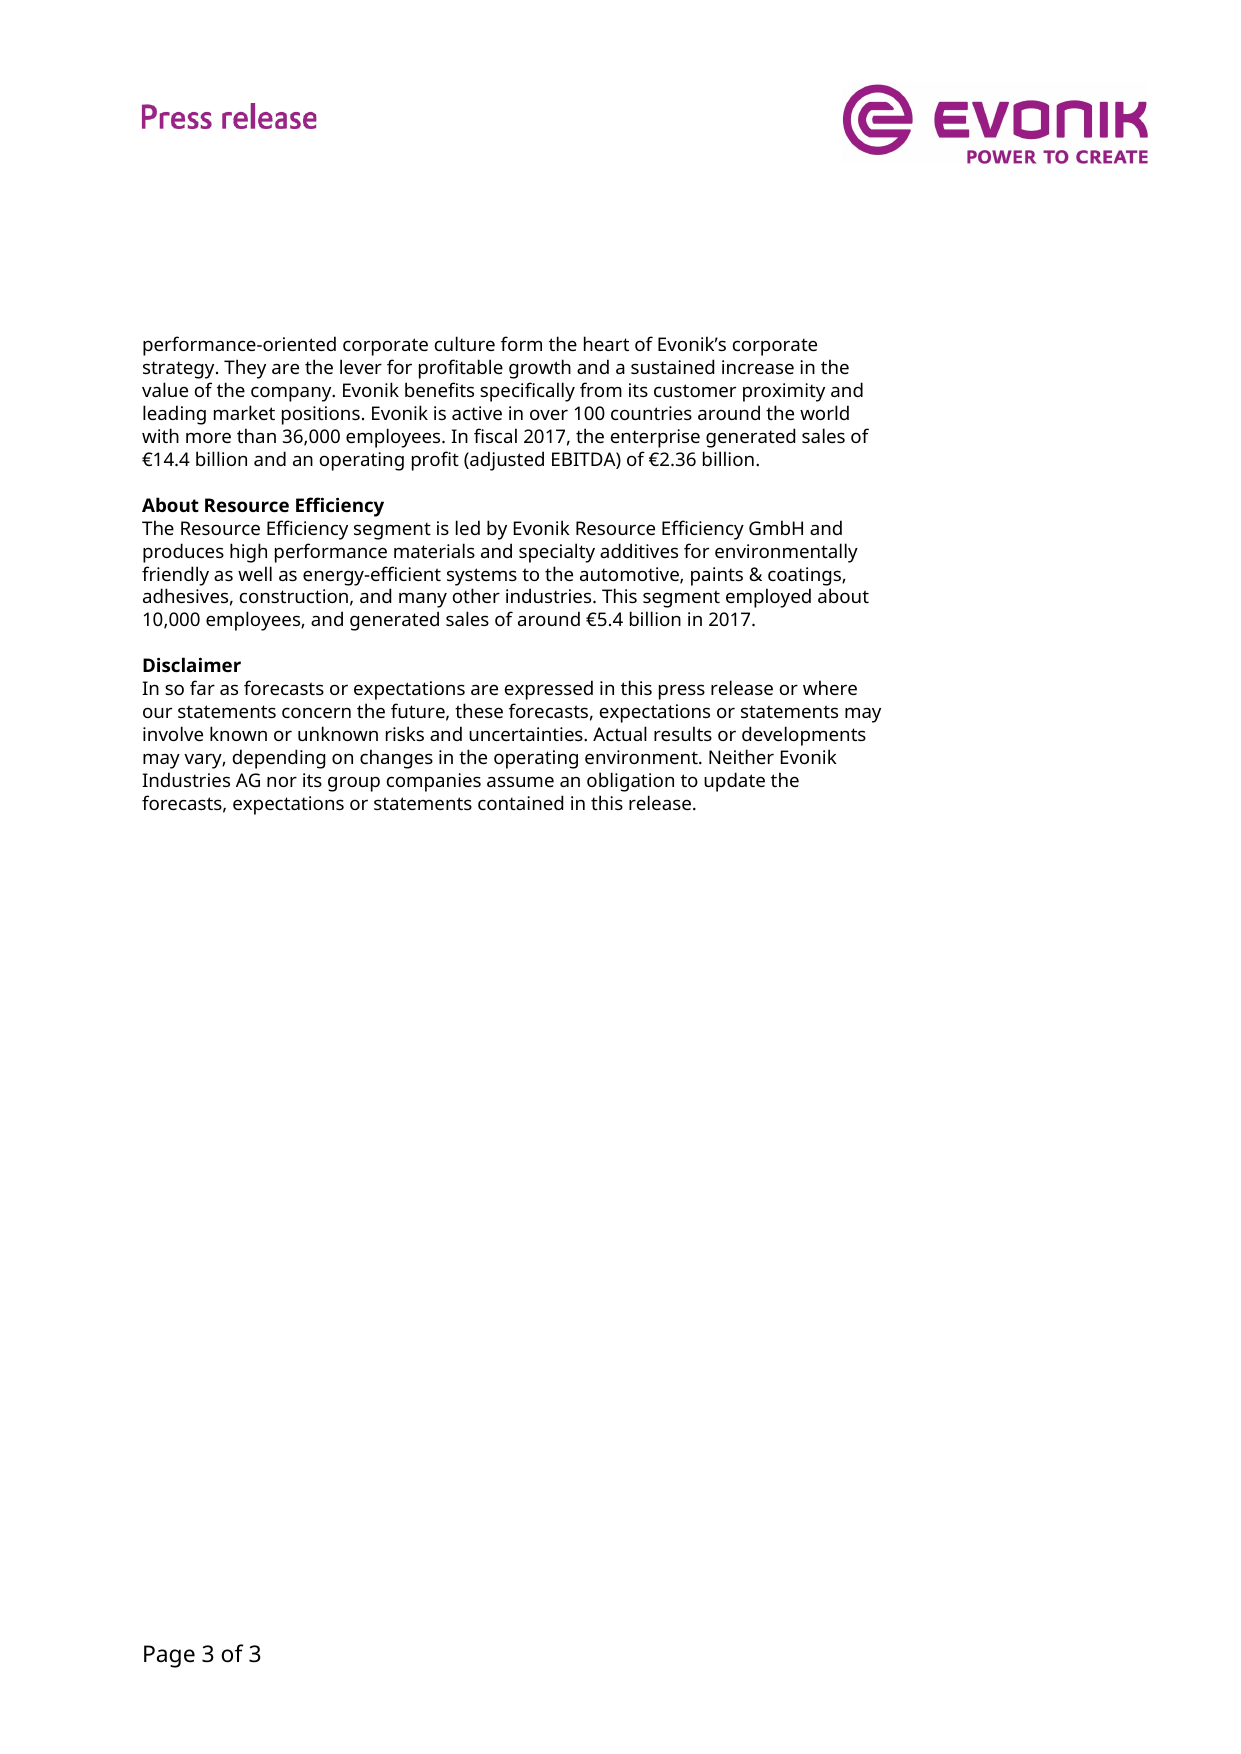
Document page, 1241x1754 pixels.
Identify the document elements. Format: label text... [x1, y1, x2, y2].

picture [141, 103, 317, 129]
text Disclaimer [142, 654, 886, 677]
text About Resource Efficiency [142, 494, 886, 517]
text In so far as forecasts or expectations are expressed in this press release or where our statements concern the future, these forecasts, expectations or statements may involve known or unknown risks and uncertainties. Actual results or developments may vary, depending on changes in the operating environment. Neither Evonik Industries AG nor its group companies assume an obligation to update the forecasts, expectations or statements contained in this release. [142, 677, 886, 815]
text The Resource Efficiency segment is led by Evonik Resource Efficiency GmbH and produces high performance materials and specialty additives for environmentally friendly as well as energy-efficient systems to the automotive, paints & coatings, adhesives, construction, and many other industries. This segment employed about 10,000 employees, and generated sales of around €5.4 billion in 2017. [142, 517, 886, 631]
picture [841, 82, 1149, 165]
